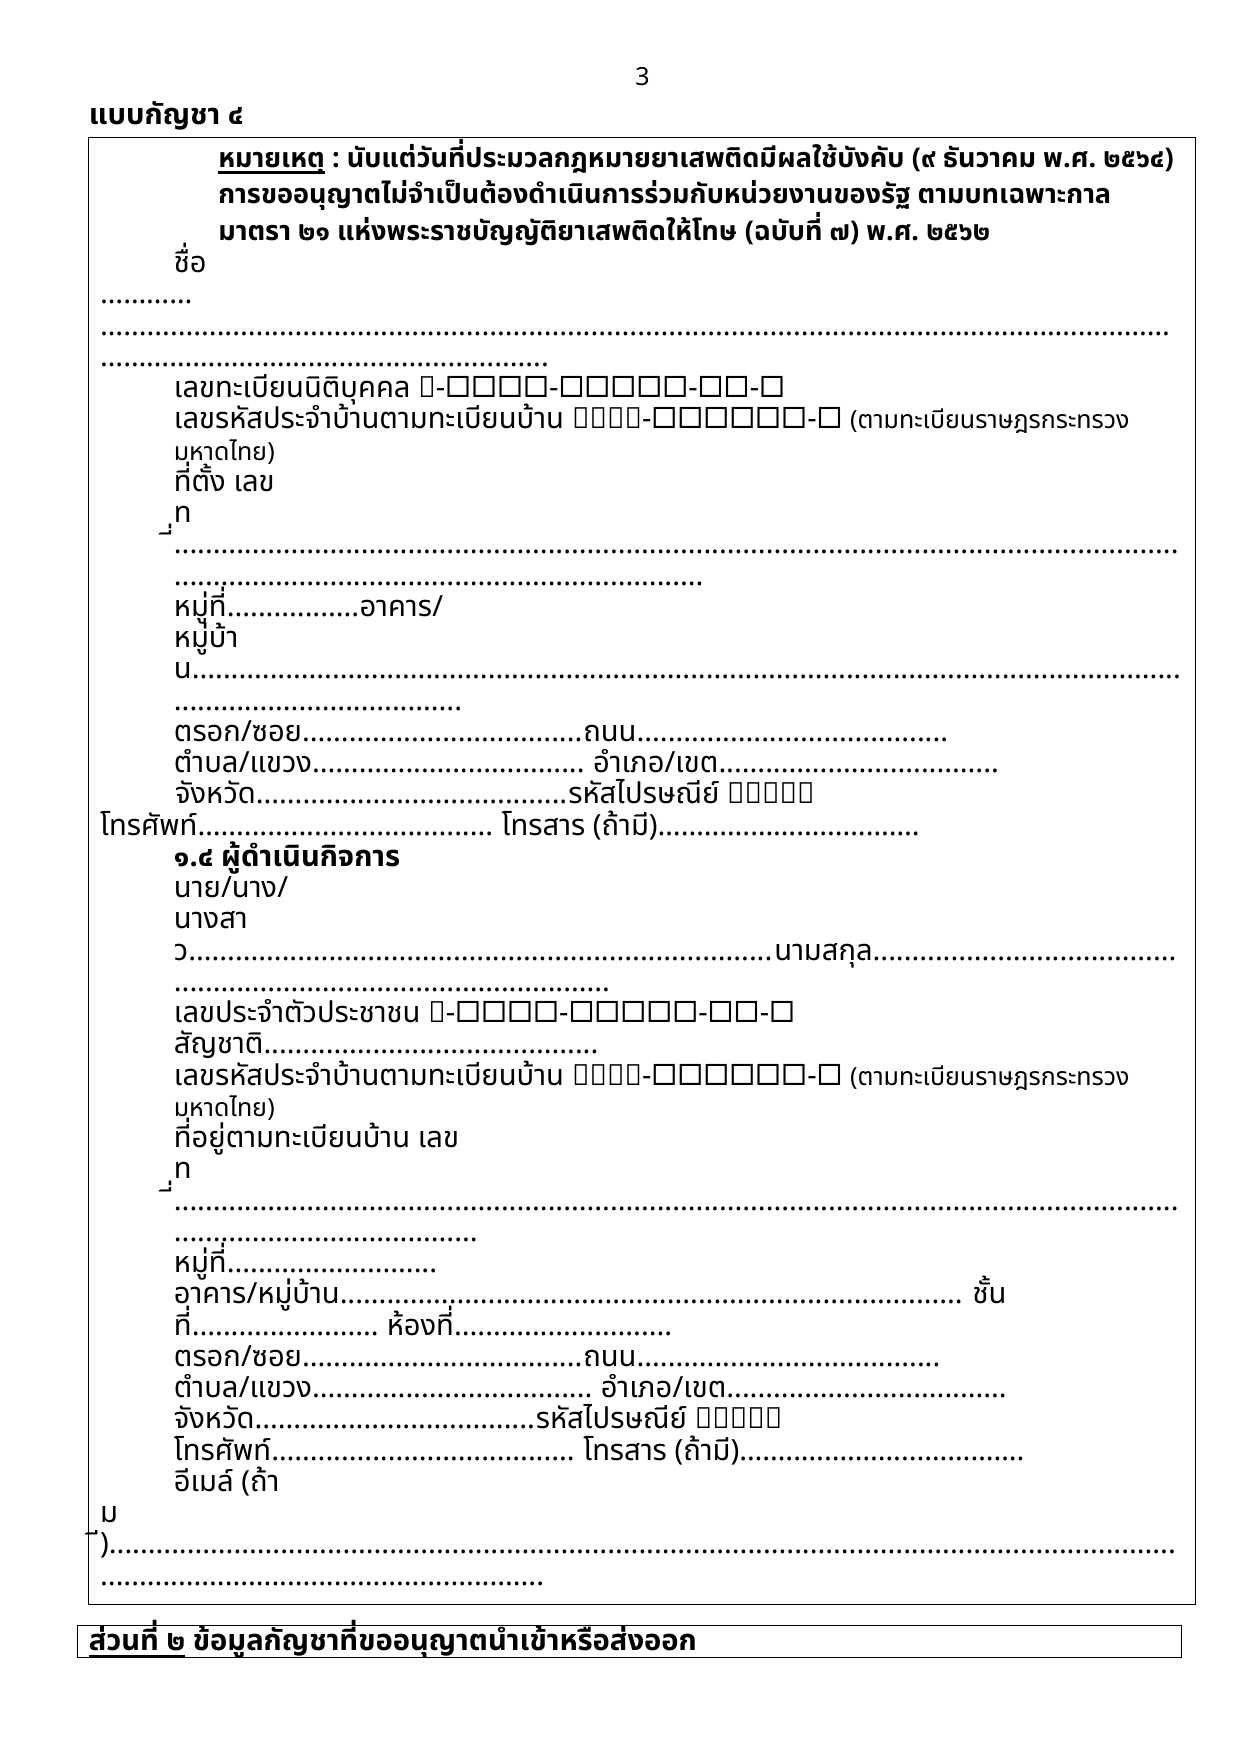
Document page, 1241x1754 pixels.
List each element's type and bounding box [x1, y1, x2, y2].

table_header [89, 138, 1195, 1604]
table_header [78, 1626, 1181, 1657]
